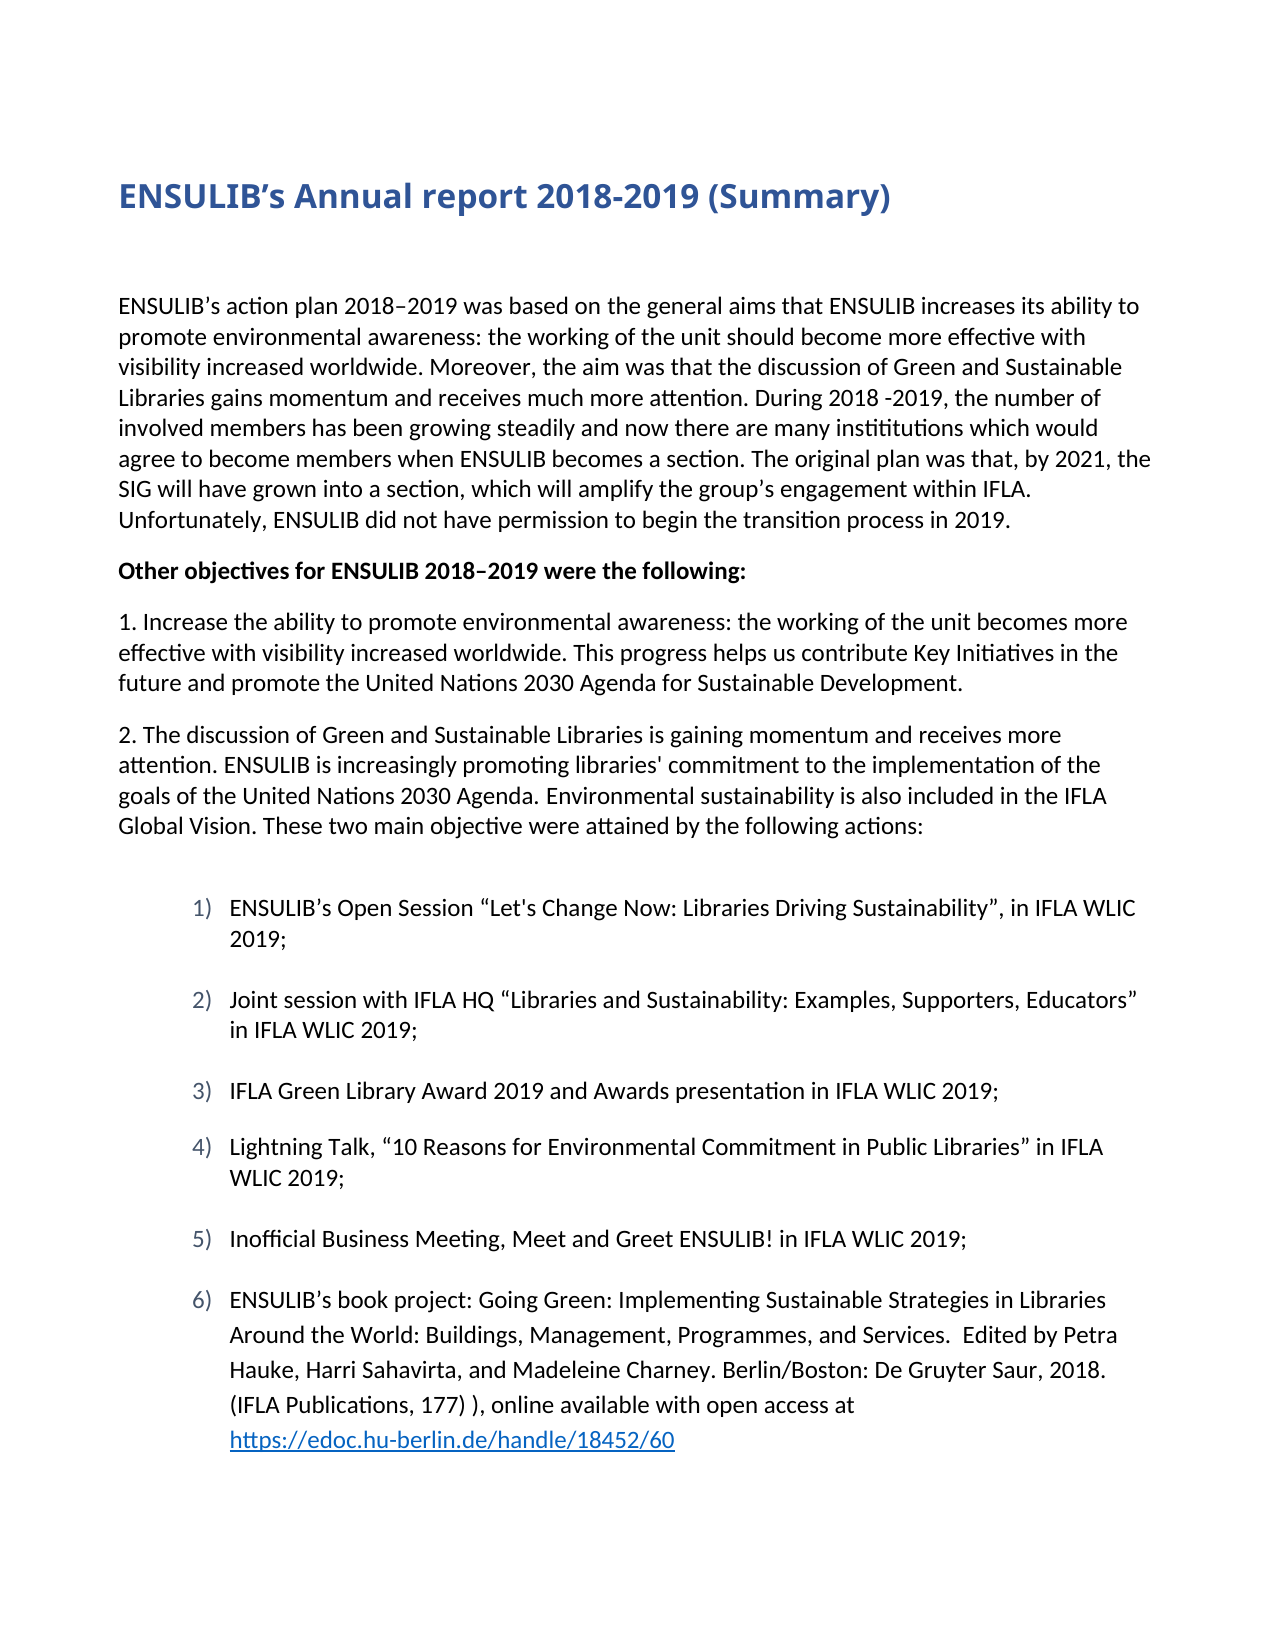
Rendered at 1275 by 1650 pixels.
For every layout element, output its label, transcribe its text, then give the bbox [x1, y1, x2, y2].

list ENSULIB’s book project: Going Green: Implementing Sustainable Strategies in Libraries Around the World: Buildings, Management, Programmes, and Services. Edited by Petra Hauke, Harri Sahavirta, and Madeleine Charney. Berlin/Boston: De Gruyter Saur, 2018. (IFLA Publications, 177) ), online available with open access at https://edoc.hu-berlin.de/handle/18452/60 [192, 1284, 1157, 1454]
subtitle Lightning Talk, “10 Reasons for Environmental Commitment in Public Libraries” in IFLA WLIC 2019; [192, 1131, 1157, 1192]
subtitle 2. The discussion of Green and Sustainable Libraries is gaining momentum and receives more attention. ENSULIB is increasingly promoting libraries' commitment to the implementation of the goals of the United Nations 2030 Agenda. Environmental sustainability is also included in the IFLA Global Vision. These two main objective were attained by the following actions: [118, 719, 1157, 841]
subtitle ENSULIB’s Annual report 2018-2019 (Summary) [118, 173, 1157, 218]
subtitle ENSULIB’s Open Session “Let's Change Now: Libraries Driving Sustainability”, in IFLA WLIC 2019; [192, 892, 1157, 953]
list IFLA Green Library Award 2019 and Awards presentation in IFLA WLIC 2019; [192, 1076, 1157, 1106]
subtitle Joint session with IFLA HQ “Libraries and Sustainability: Examples, Supporters, Educators” in IFLA WLIC 2019; [192, 984, 1157, 1045]
subtitle Other objectives for ENSULIB 2018–2019 were the following: [118, 555, 1157, 586]
subtitle Inofficial Business Meeting, Meet and Greet ENSULIB! in IFLA WLIC 2019; [192, 1223, 1157, 1253]
subtitle ENSULIB’s action plan 2018–2019 was based on the general aims that ENSULIB increases its ability to promote environmental awareness: the working of the unit should become more effective with visibility increased worldwide. Moreover, the aim was that the discussion of Green and Sustainable Libraries gains momentum and receives much more attention. During 2018 -2019, the number of involved members has been growing steadily and now there are many instititutions which would agree to become members when ENSULIB becomes a section. The original plan was that, by 2021, the SIG will have grown into a section, which will amplify the group’s engagement within IFLA. Unfortunately, ENSULIB did not have permission to begin the transition process in 2019. [118, 290, 1157, 534]
subtitle 1. Increase the ability to promote environmental awareness: the working of the unit becomes more effective with visibility increased worldwide. This progress helps us contribute Key Initiatives in the future and promote the United Nations 2030 Agenda for Sustainable Development. [118, 607, 1157, 698]
